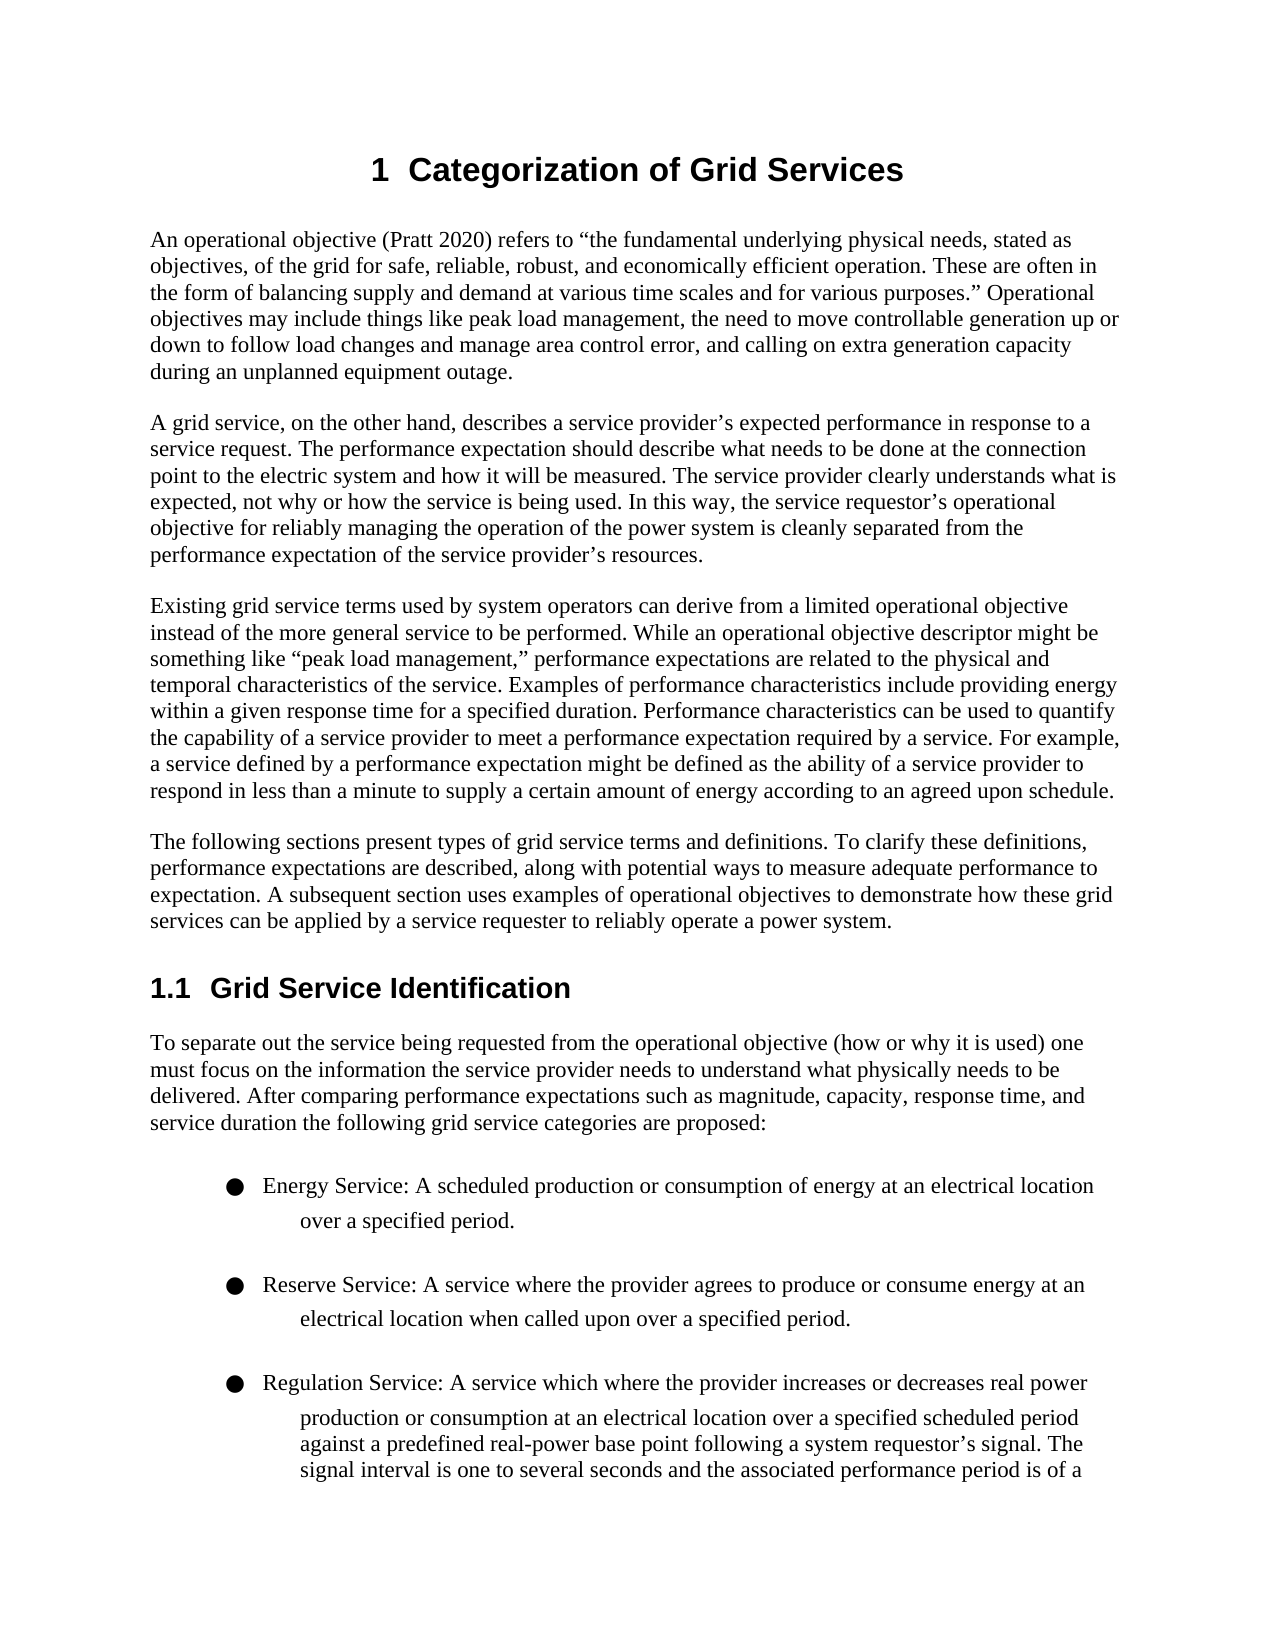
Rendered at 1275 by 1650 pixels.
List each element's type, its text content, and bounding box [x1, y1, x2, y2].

text A grid service, on the other hand, describes a service provider’s expected performance in response to a service request. The performance expectation should describe what needs to be done at the connection point to the electric system and how it will be measured. The service provider clearly understands what is expected, not why or how the service is being used. In this way, the service requestor’s operational objective for reliably managing the operation of the power system is cleanly separated from the performance expectation of the service provider’s resources. [150, 409, 1125, 567]
text To separate out the service being requested from the operational objective (how or why it is used) one must focus on the information the service provider needs to understand what physically needs to be delivered. After comparing performance expectations such as magnitude, capacity, response time, and service duration the following grid service categories are proposed: [150, 1029, 1125, 1135]
text The following sections present types of grid service terms and definitions. To clarify these definitions, performance expectations are described, along with potential ways to measure adequate performance to expectation. A subsequent section uses examples of operational objectives to demonstrate how these grid services can be applied by a service requester to reliably operate a power system. [150, 828, 1125, 933]
subtitle Grid Service Identification [150, 971, 1125, 1004]
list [225, 1357, 1125, 1483]
list Energy Service: A scheduled production or consumption of energy at an electrical location over a specified period. [225, 1160, 1125, 1233]
subtitle Categorization of Grid Services [150, 150, 1125, 188]
list Reserve Service: A service where the provider agrees to produce or consume energy at an electrical location when called upon over a specified period. [225, 1258, 1125, 1332]
text Existing grid service terms used by system operators can derive from a limited operational objective instead of the more general service to be performed. While an operational objective descriptor might be something like “peak load management,” performance expectations are related to the physical and temporal characteristics of the service. Examples of performance characteristics include providing energy within a given response time for a specified duration. Performance characteristics can be used to quantify the capability of a service provider to meet a performance expectation required by a service. For example, a service defined by a performance expectation might be defined as the ability of a service provider to respond in less than a minute to supply a certain amount of energy according to an agreed upon schedule. [150, 592, 1125, 803]
text An operational objective (Pratt 2020) refers to “the fundamental underlying physical needs, stated as objectives, of the grid for safe, reliable, robust, and economically efficient operation. These are often in the form of balancing supply and demand at various time scales and for various purposes.” Operational objectives may include things like peak load management, the need to move controllable generation up or down to follow load changes and manage area control error, and calling on extra generation capacity during an unplanned equipment outage. [150, 226, 1125, 384]
